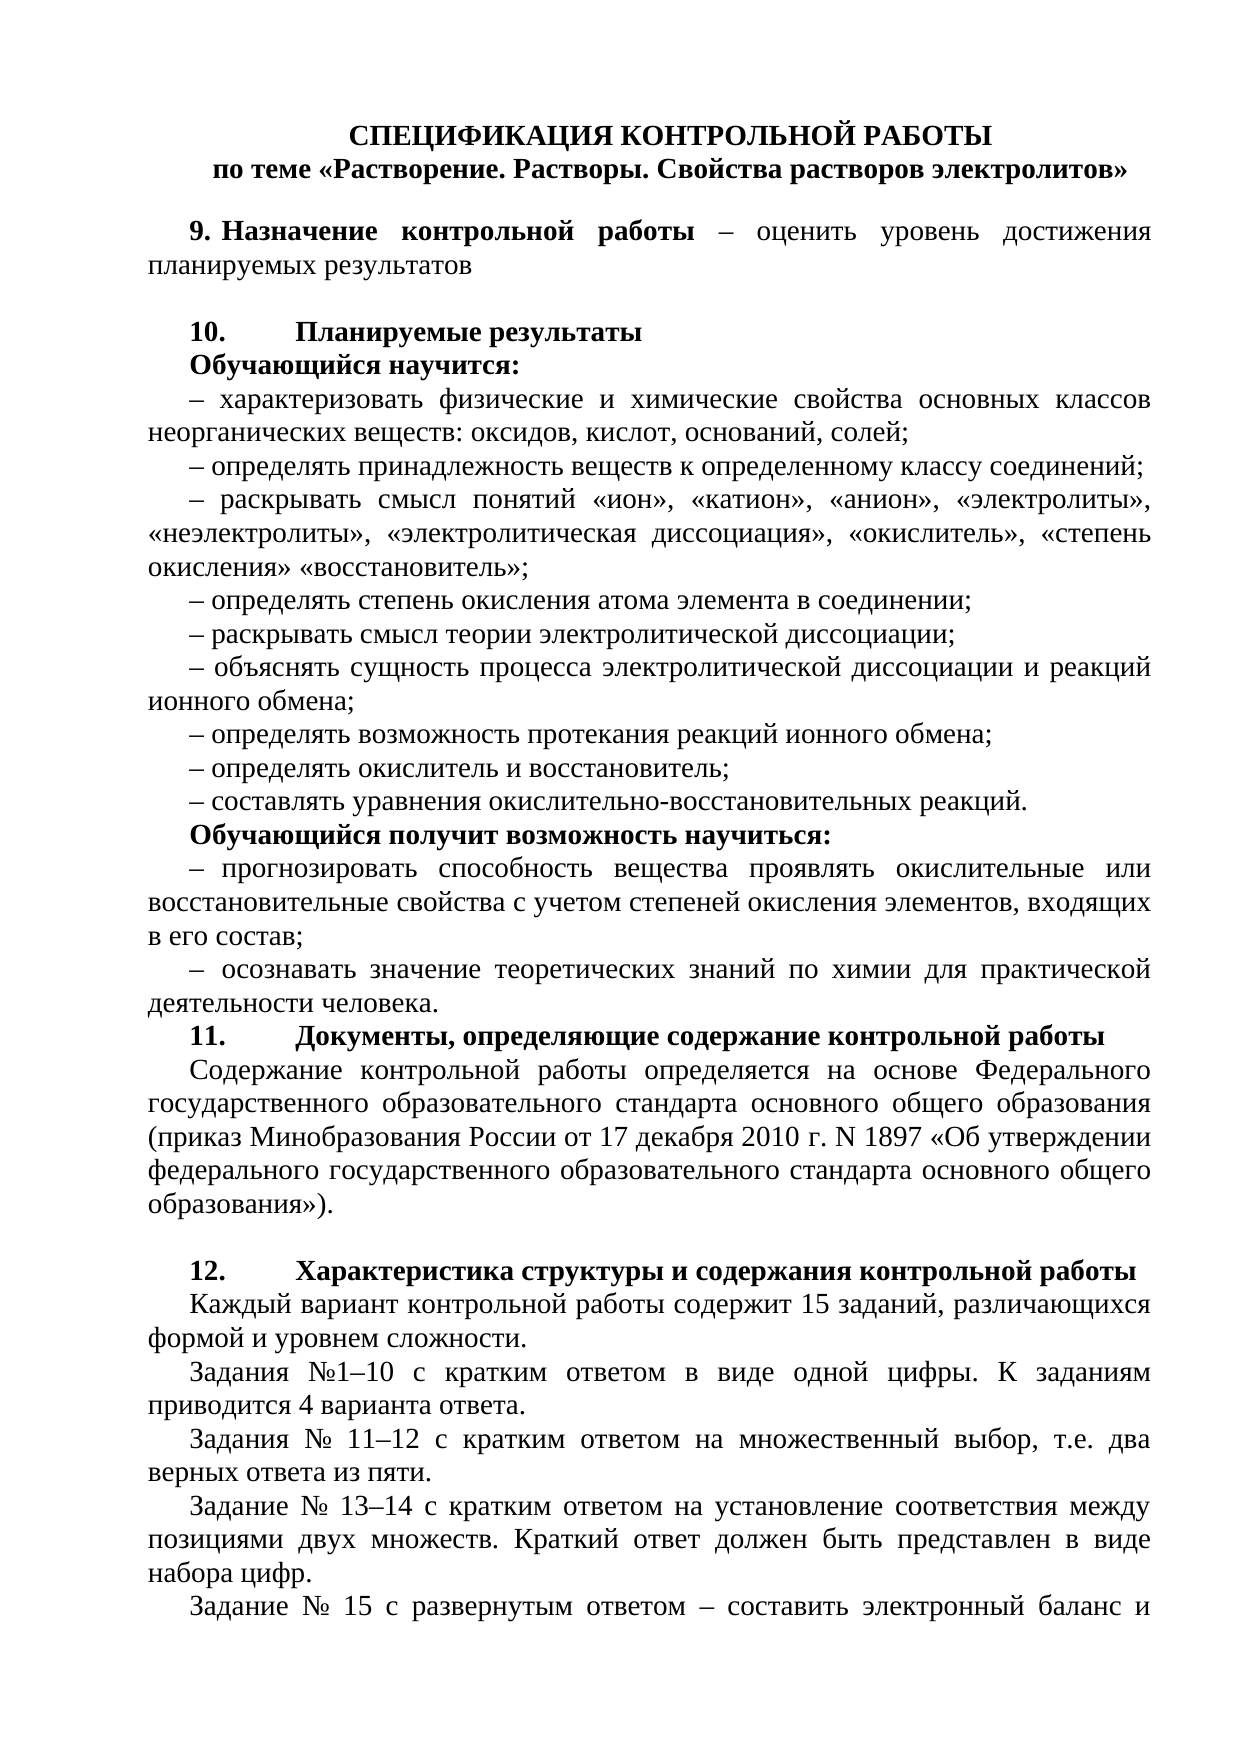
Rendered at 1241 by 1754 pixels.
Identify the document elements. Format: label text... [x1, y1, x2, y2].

text – определять степень окисления атома элемента в соединении; [148, 582, 1152, 616]
text Задание № 13–14 с кратким ответом на установление соответствия между позициями двух множеств. Краткий ответ должен быть представлен в виде набора цифр. [148, 1488, 1152, 1588]
text – раскрывать смысл понятий «ион», «катион», «анион», «электролиты», «неэлектролиты», «электролитическая диссоциация», «окислитель», «степень окисления» «восстановитель»; [148, 482, 1152, 582]
list осознавать значение теоретических знаний по химии для практической деятельности человека. [148, 951, 1152, 1018]
text Задания №1–10 с кратким ответом в виде одной цифры. К заданиям приводится 4 варианта ответа. [148, 1354, 1152, 1421]
text – характеризовать физические и химические свойства основных классов неорганических веществ: оксидов, кислот, оснований, солей; [148, 381, 1152, 448]
text Каждый вариант контрольной работы содержит 15 заданий, различающихся формой и уровнем сложности. [148, 1287, 1152, 1354]
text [148, 1588, 1152, 1622]
text – раскрывать смысл теории электролитической диссоциации; [148, 616, 1152, 649]
text – объяснять сущность процесса электролитической диссоциации и реакций ионного обмена; [148, 649, 1152, 716]
text СПЕЦИФИКАЦИЯ КОНТРОЛЬНОЙ РАБОТЫ [148, 118, 1152, 152]
text – составлять уравнения окислительно-восстановительных реакций. [148, 783, 1152, 817]
text – определять окислитель и восстановитель; [148, 750, 1152, 783]
text – определять принадлежность веществ к определенному классу соединений; [148, 448, 1152, 482]
text Обучающийся научится: [148, 347, 1152, 381]
text Содержание контрольной работы определяется на основе Федерального государственного образовательного стандарта основного общего образования (приказ Минобразования России от 17 декабря . N 1897 «Об утверждении федерального государственного образовательного стандарта основного общего образования»). [148, 1052, 1152, 1219]
list Документы, определяющие содержание контрольной работы [148, 1018, 1152, 1052]
text по теме «Растворение. Растворы. Свойства растворов электролитов» [148, 152, 1152, 185]
list Назначение контрольной работы – оценить уровень достижения планируемых результатов [148, 213, 1152, 280]
list Характеристика структуры и содержания контрольной работы [148, 1253, 1152, 1287]
text Обучающийся получит возможность научиться: [148, 817, 1152, 851]
list Планируемые результаты [148, 314, 1152, 347]
list прогнозировать способность вещества проявлять окислительные или восстановительные свойства с учетом степеней окисления элементов, входящих в его состав; [148, 851, 1152, 951]
text – определять возможность протекания реакций ионного обмена; [148, 716, 1152, 750]
text Задания № 11–12 с кратким ответом на множественный выбор, т.е. два верных ответа из пяти. [148, 1421, 1152, 1488]
